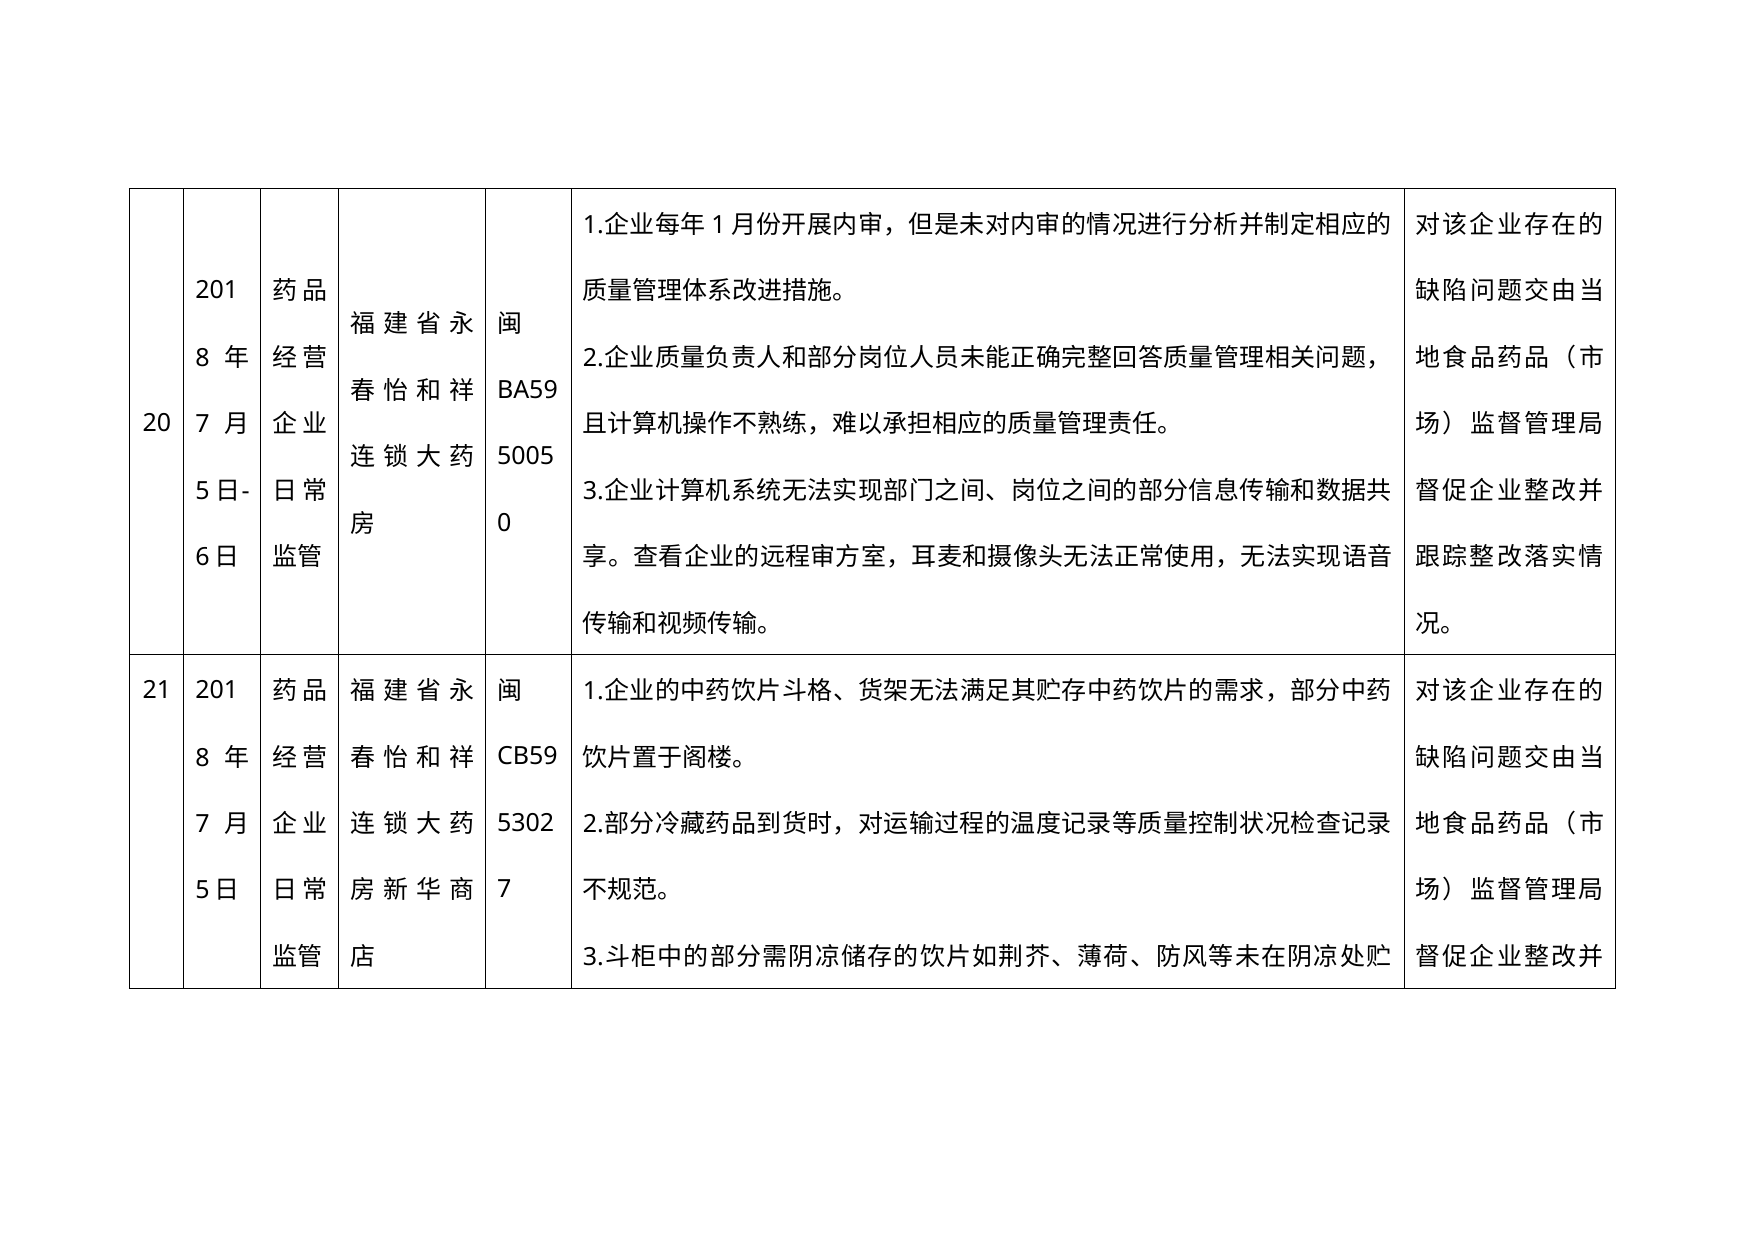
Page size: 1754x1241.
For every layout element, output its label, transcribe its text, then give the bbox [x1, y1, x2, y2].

table_cell 1.企业每年1月份开展内审，但是未对内审的情况进行分析并制定相应的质量管理体系改进措施。 2.企业质量负责人和部分岗位人员未能正确完整回答质量管理相关问题，且计算机操作不熟练，难以承担相应的质量管理责任。 3.企业计算机系统无法实现部门之间、岗位之间的部分信息传输和数据共享。查看企业的远程审方室，耳麦和摄像头无法正常使用，无法实现语音传输和视频传输。 [572, 189, 1404, 654]
table_cell 2018年7月5日-6日 [184, 189, 260, 654]
table_cell 2018年7月5日 [184, 655, 260, 988]
table_cell 福建省永春怡和祥连锁大药房 [339, 189, 485, 654]
table_cell 20 [130, 189, 183, 654]
table_cell 药品经营企业日常监管 [261, 189, 338, 654]
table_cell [1405, 189, 1615, 654]
table_cell 闽 BA5950050 [486, 189, 571, 654]
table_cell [1405, 655, 1615, 988]
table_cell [572, 655, 1404, 988]
table_cell 药品经营企业日常监管 [261, 655, 338, 988]
table_cell 福建省永春怡和祥连锁大药房新华商店 [339, 655, 485, 988]
table_cell 闽CB5953027 [486, 655, 571, 988]
table_cell 21 [130, 655, 183, 988]
